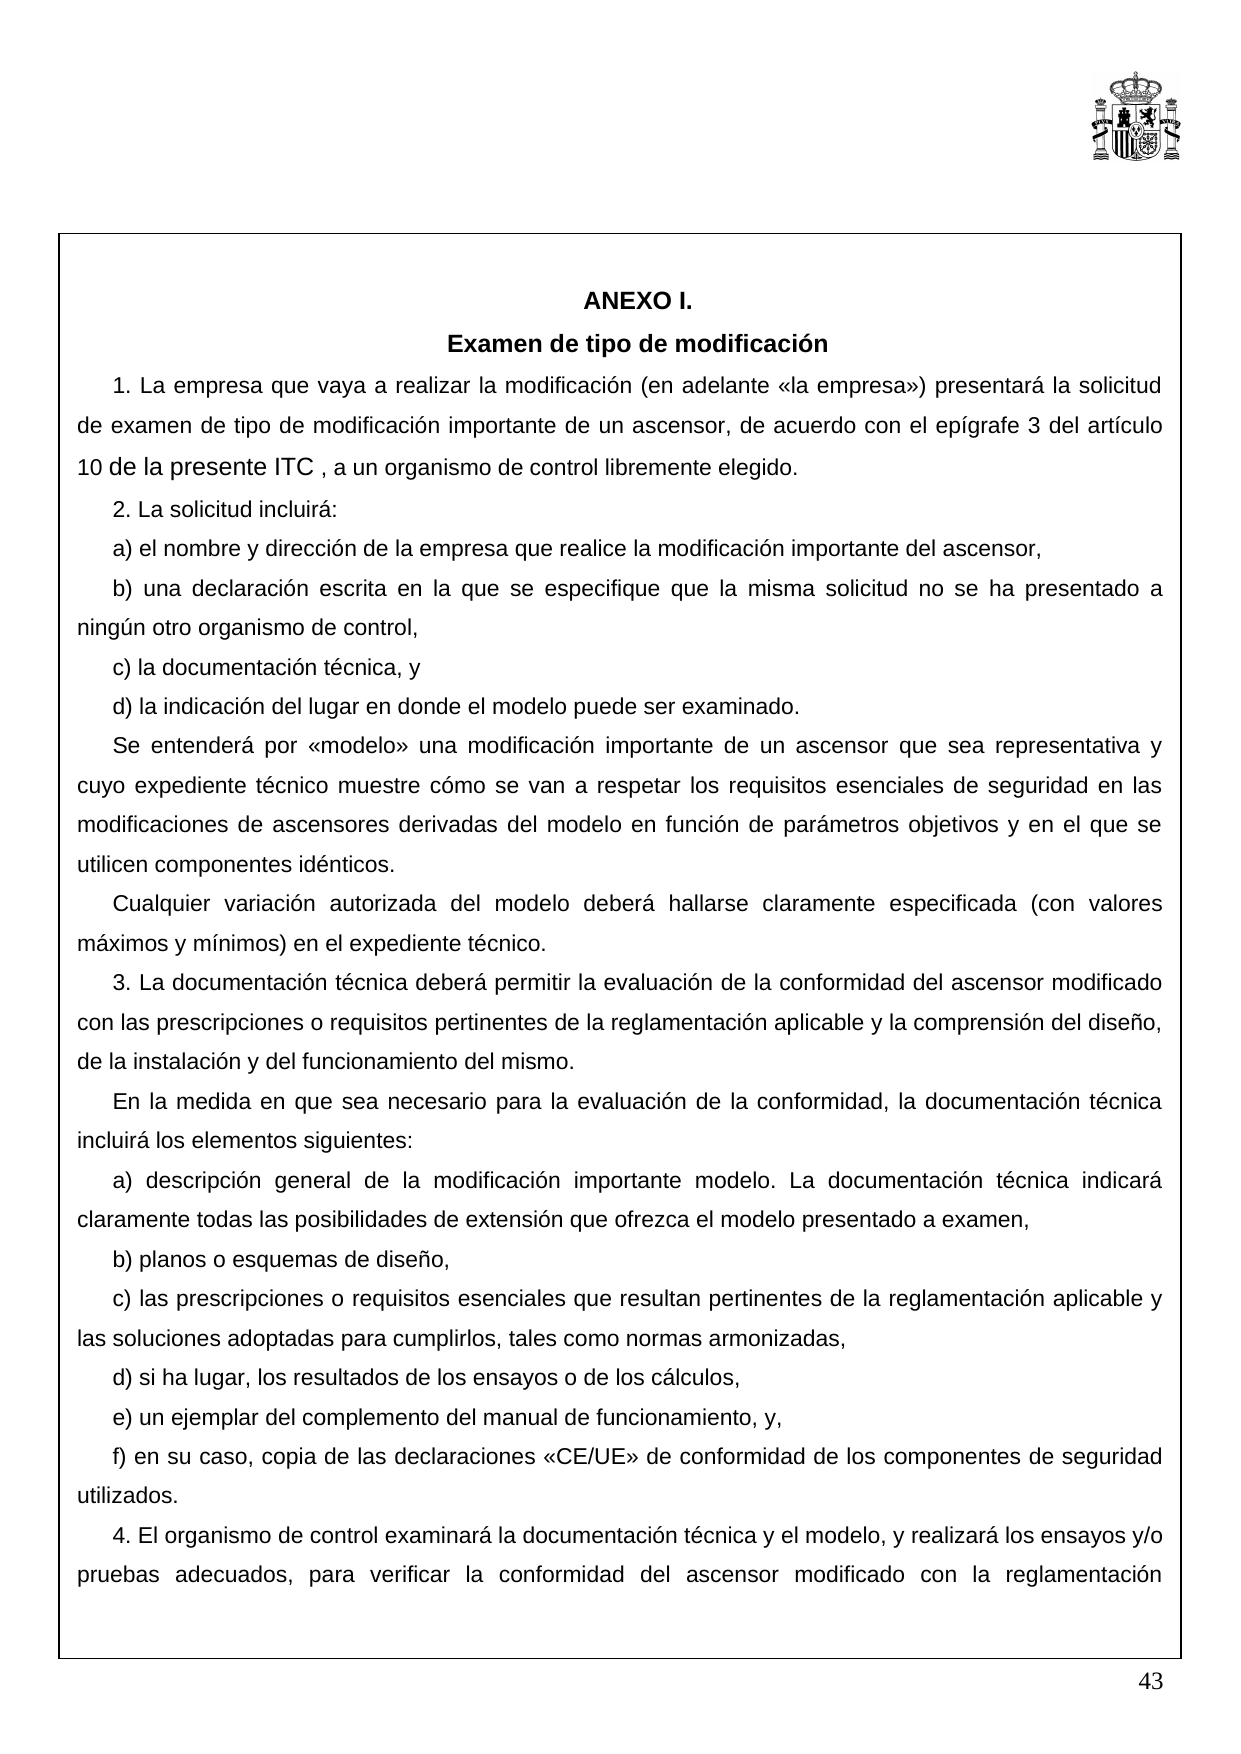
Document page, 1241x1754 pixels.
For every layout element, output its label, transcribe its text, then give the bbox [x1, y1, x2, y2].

picture [1090, 71, 1182, 163]
text Se entenderá por «modelo» una modificación importante de un ascensor que sea representativa y cuyo expediente técnico muestre cómo se van a respetar los requisitos esenciales de seguridad en las modificaciones de ascensores derivadas del modelo en función de parámetros objetivos y en el que se utilicen componentes idénticos. [77, 732, 1163, 877]
text Examen de tipo de modificación [77, 329, 1163, 358]
text 1. La empresa que vaya a realizar la modificación (en adelante «la empresa») presentará la solicitud de examen de tipo de modificación importante de un ascensor, de acuerdo con el epígrafe 3 del artículo 10 de la presente ITC , a un organismo de control libremente elegido. [77, 372, 1163, 481]
text b) una declaración escrita en la que se especifique que la misma solicitud no se ha presentado a ningún otro organismo de control, [77, 574, 1163, 640]
text a) descripción general de la modificación importante modelo. La documentación técnica indicará claramente todas las posibilidades de extensión que ofrezca el modelo presentado a examen, [77, 1167, 1163, 1232]
text a) el nombre y dirección de la empresa que realice la modificación importante del ascensor, [77, 535, 1163, 561]
text c) la documentación técnica, y [77, 653, 1163, 680]
text b) planos o esquemas de diseño, [77, 1246, 1163, 1272]
text En la medida en que sea necesario para la evaluación de la conformidad, la documentación técnica incluirá los elementos siguientes: [77, 1088, 1163, 1153]
text Cualquier variación autorizada del modelo deberá hallarse claramente especificada (con valores máximos y mínimos) en el expediente técnico. [77, 890, 1163, 956]
text 3. La documentación técnica deberá permitir la evaluación de la conformidad del ascensor modificado con las prescripciones o requisitos pertinentes de la reglamentación aplicable y la comprensión del diseño, de la instalación y del funcionamiento del mismo. [77, 969, 1163, 1074]
text d) la indicación del lugar en donde el modelo puede ser examinado. [77, 693, 1163, 719]
text f) en su caso, copia de las declaraciones «CE/UE» de conformidad de los componentes de seguridad utilizados. [77, 1443, 1163, 1509]
text 2. La solicitud incluirá: [77, 496, 1163, 522]
text d) si ha lugar, los resultados de los ensayos o de los cálculos, [77, 1364, 1163, 1390]
text ANEXO I. [77, 286, 1163, 315]
text e) un ejemplar del complemento del manual de funcionamiento, y, [77, 1403, 1163, 1430]
text c) las prescripciones o requisitos esenciales que resultan pertinentes de la reglamentación aplicable y las soluciones adoptadas para cumplirlos, tales como normas armonizadas, [77, 1285, 1163, 1351]
